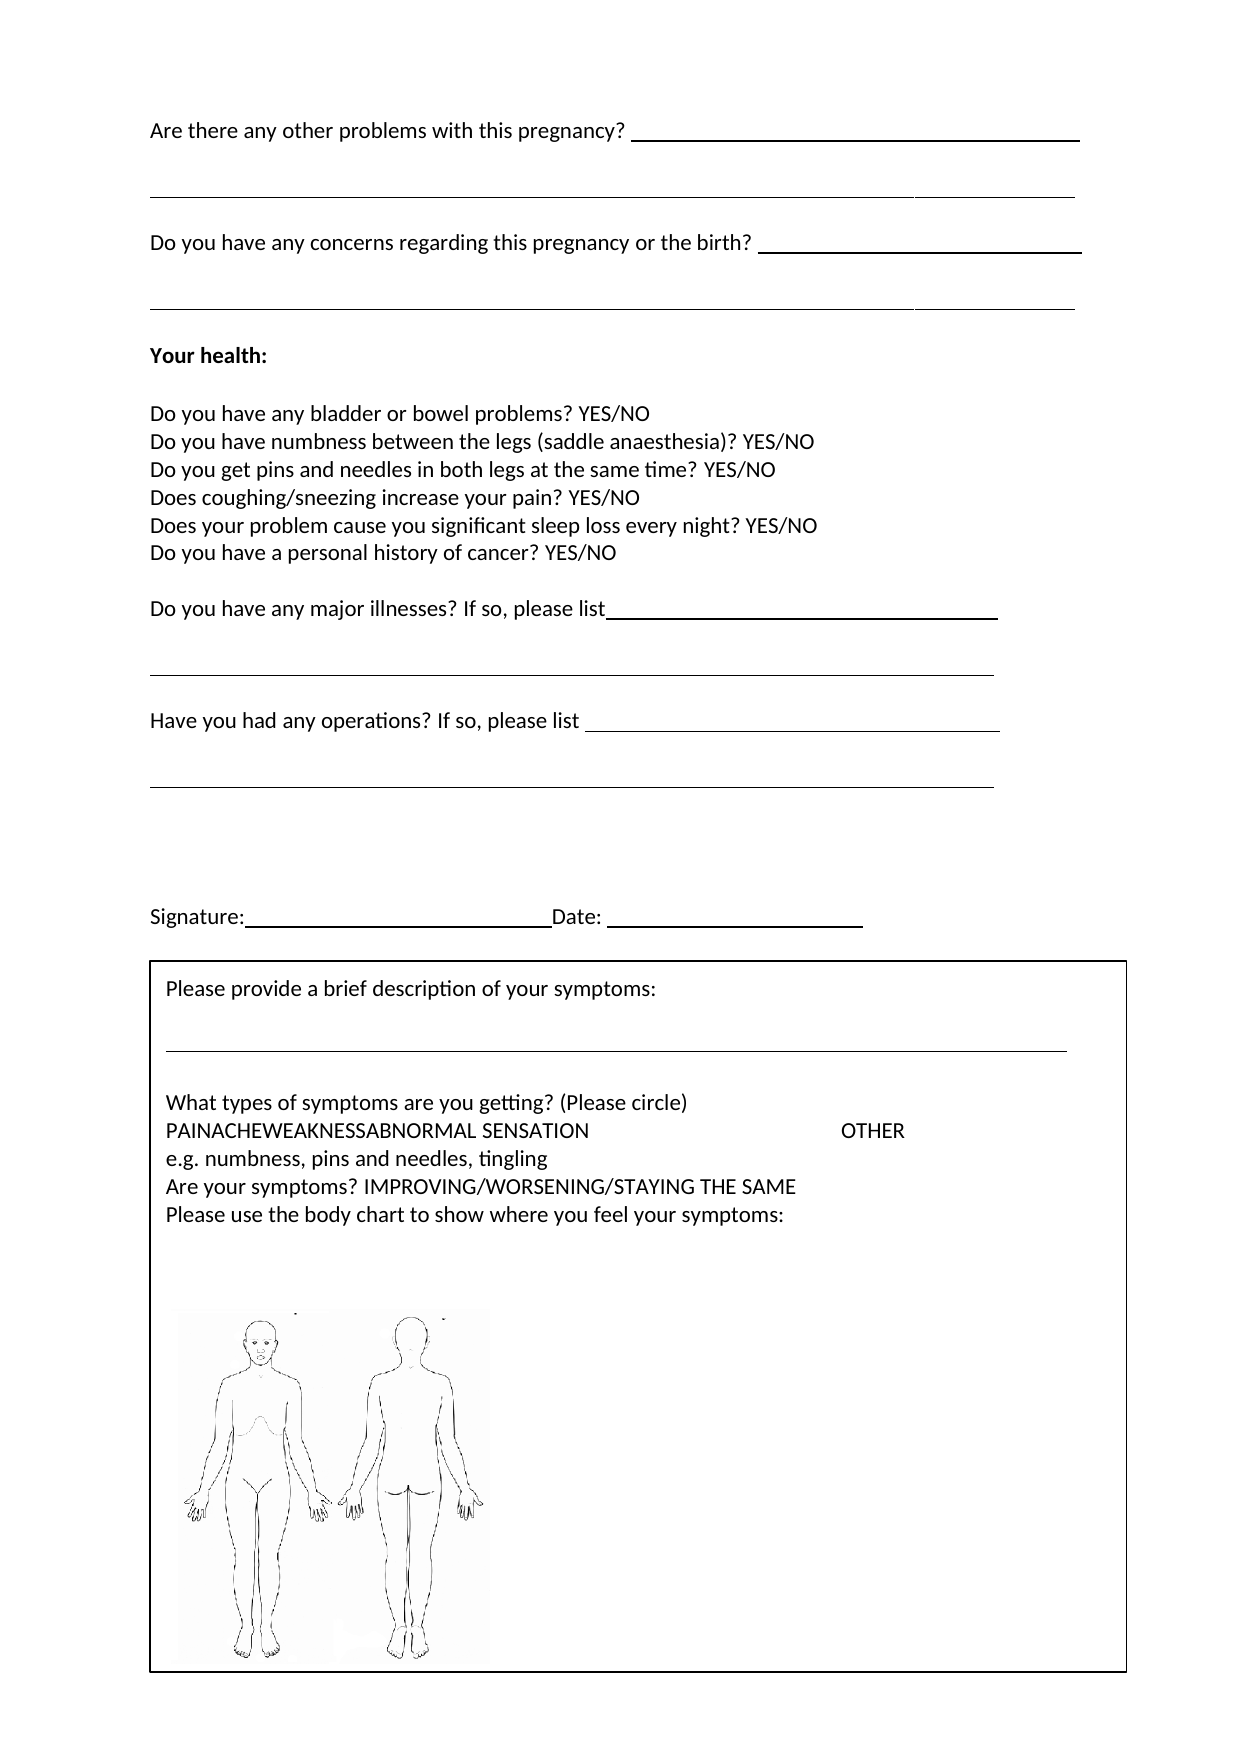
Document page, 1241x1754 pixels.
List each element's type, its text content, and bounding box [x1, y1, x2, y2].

subtitle Your health: [150, 341, 1101, 369]
picture [171, 1309, 490, 1664]
text Are there any other problems with this pregnancy? [150, 116, 1101, 144]
text Have you had any operations? If so, please list [150, 706, 1101, 734]
text Do you have any major illnesses? If so, please list [150, 594, 1101, 622]
text Do you have any bladder or bowel problems? YES/NO [150, 399, 1101, 427]
text Does your problem cause you significant sleep loss every night? YES/NO Do you have a personal history of cancer? YES/NO [150, 511, 820, 566]
text Signature: Date: [150, 902, 1101, 930]
text Do you have any concerns regarding this pregnancy or the birth? [150, 228, 1101, 256]
text Do you have numbness between the legs (saddle anaesthesia)? YES/NO Do you get pins and needles in both legs at the same time? YES/NO Does coughing/sneezing increase your pain? YES/NO [150, 427, 817, 511]
